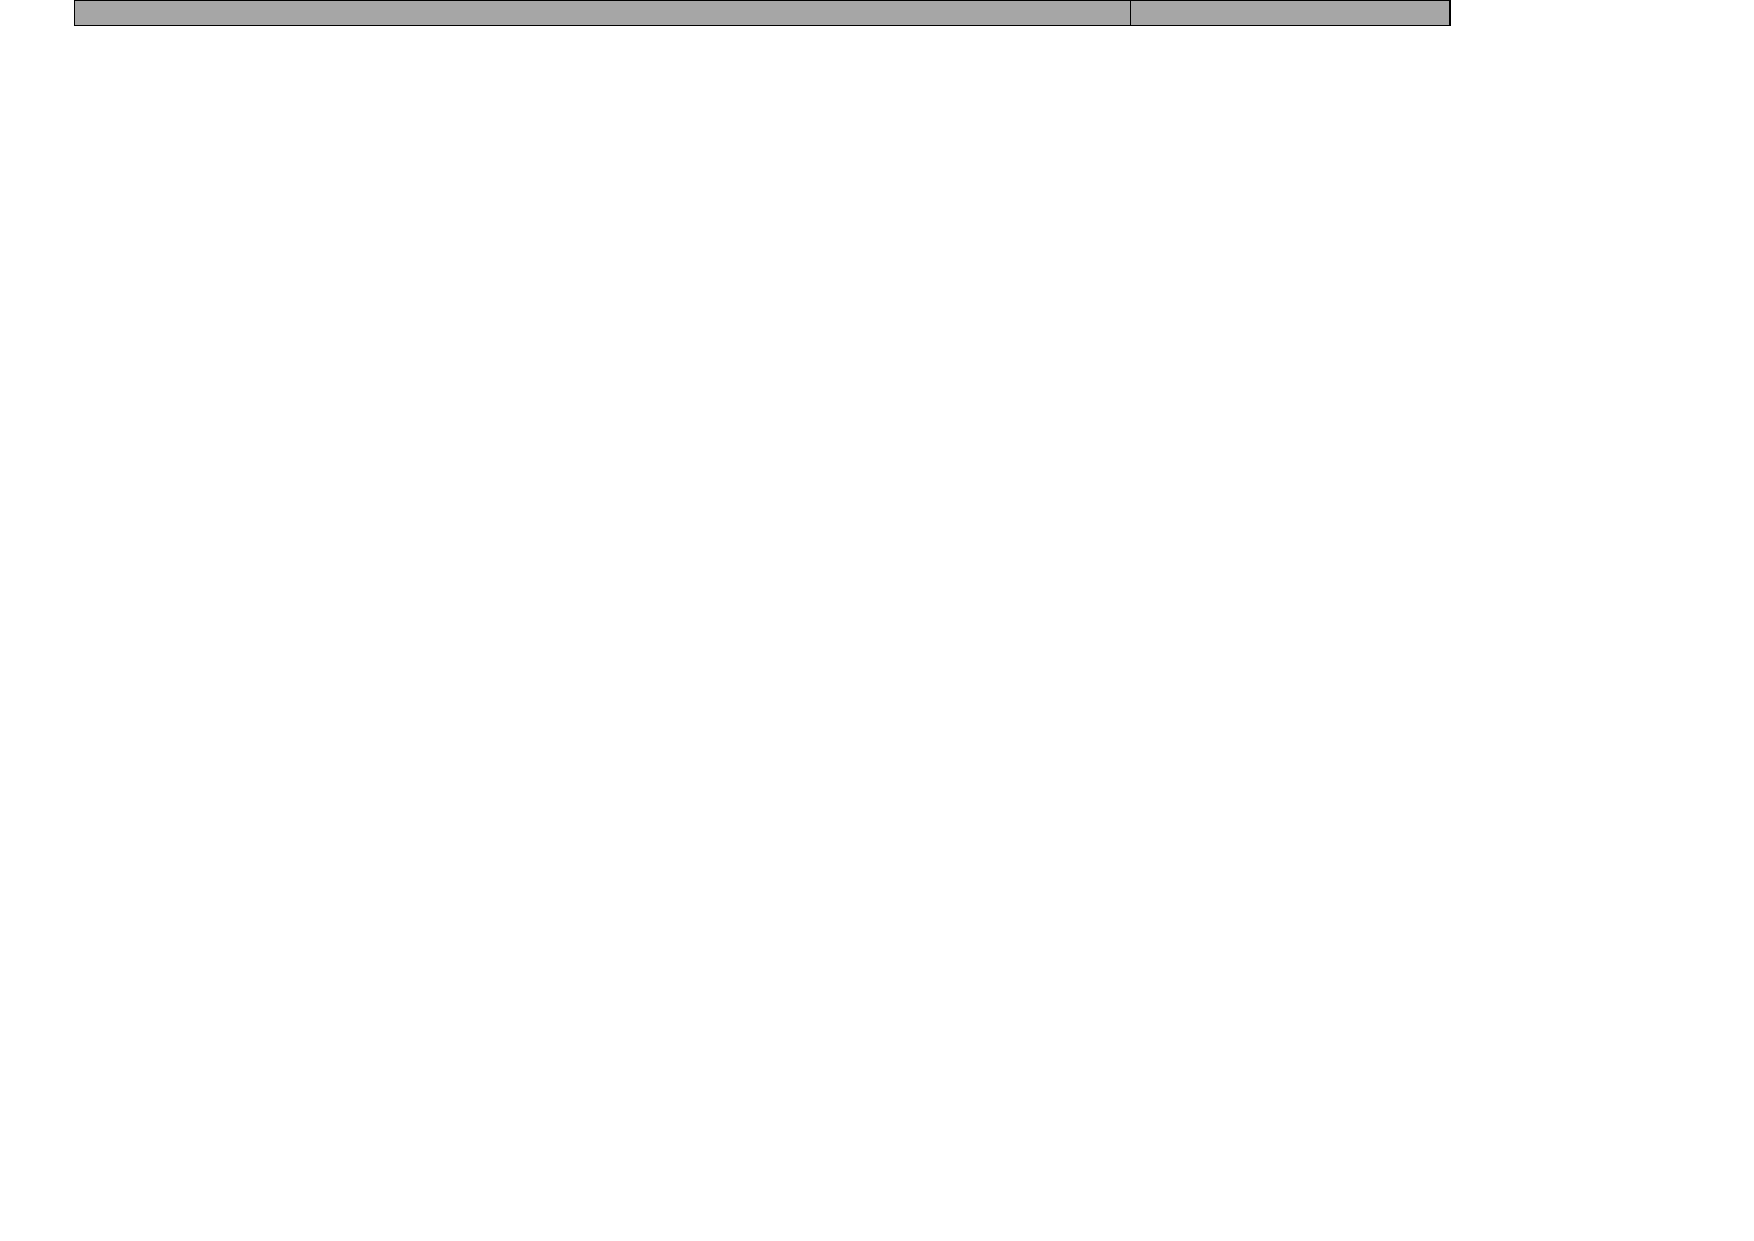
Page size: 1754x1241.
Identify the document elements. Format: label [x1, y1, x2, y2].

table_cell [75, 1, 1130, 25]
table_cell [1131, 1, 1449, 25]
